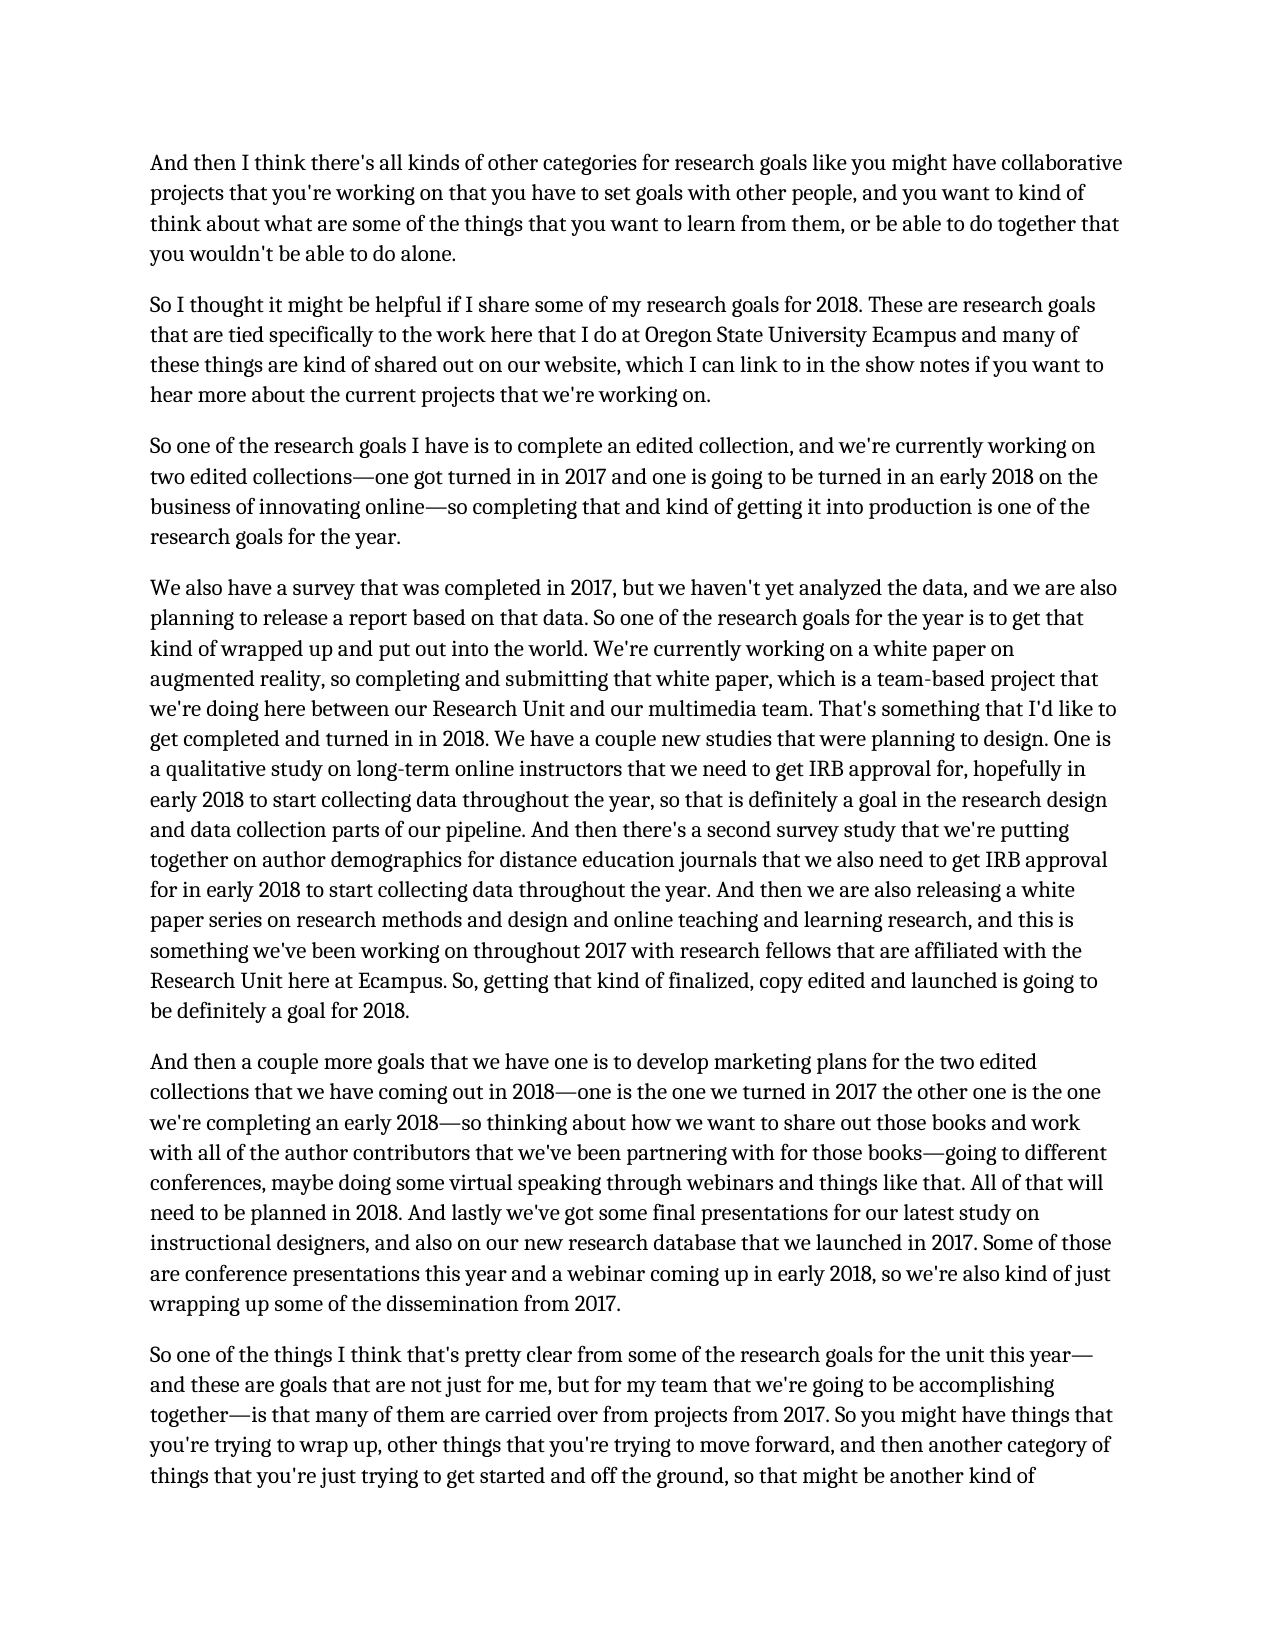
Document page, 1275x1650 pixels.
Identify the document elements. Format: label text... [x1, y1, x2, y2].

text So I thought it might be helpful if I share some of my research goals for 2018. These are research goals that are tied specifically to the work here that I do at Oregon State University Ecampus and many of these things are kind of shared out on our website, which I can link to in the show notes if you want to hear more about the current projects that we're working on. [150, 292, 1125, 409]
text So one of the research goals I have is to complete an edited collection, and we're currently working on two edited collections—one got turned in in 2017 and one is going to be turned in an early 2018 on the business of innovating online—so completing that and kind of getting it into production is one of the research goals for the year. [150, 433, 1125, 550]
text And then I think there's all kinds of other categories for research goals like you might have collaborative projects that you're working on that you have to set goals with other people, and you want to kind of think about what are some of the things that you want to learn from them, or be able to do together that you wouldn't be able to do alone. [150, 150, 1125, 267]
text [150, 1342, 1125, 1489]
text We also have a survey that was completed in 2017, but we haven't yet analyzed the data, and we are also planning to release a report based on that data. So one of the research goals for the year is to get that kind of wrapped up and put out into the world. We're currently working on a white paper on augmented reality, so completing and submitting that white paper, which is a team-based project that we're doing here between our Research Unit and our multimedia team. That's something that I'd like to get completed and turned in in 2018. We have a couple new studies that were planning to design. One is a qualitative study on long-term online instructors that we need to get IRB approval for, hopefully in early 2018 to start collecting data throughout the year, so that is definitely a goal in the research design and data collection parts of our pipeline. And then there's a second survey study that we're putting together on author demographics for distance education journals that we also need to get IRB approval for in early 2018 to start collecting data throughout the year. And then we are also releasing a white paper series on research methods and design and online teaching and learning research, and this is something we've been working on throughout 2017 with research fellows that are affiliated with the Research Unit here at Ecampus. So, getting that kind of finalized, copy edited and launched is going to be definitely a goal for 2018. [150, 575, 1125, 1024]
text And then a couple more goals that we have one is to develop marketing plans for the two edited collections that we have coming out in 2018—one is the one we turned in 2017 the other one is the one we're completing an early 2018—so thinking about how we want to share out those books and work with all of the author contributors that we've been partnering with for those books—going to different conferences, maybe doing some virtual speaking through webinars and things like that. All of that will need to be planned in 2018. And lastly we've got some final presentations for our latest study on instructional designers, and also on our new research database that we launched in 2017. Some of those are conference presentations this year and a webinar coming up in early 2018, so we're also kind of just wrapping up some of the dissemination from 2017. [150, 1049, 1125, 1317]
